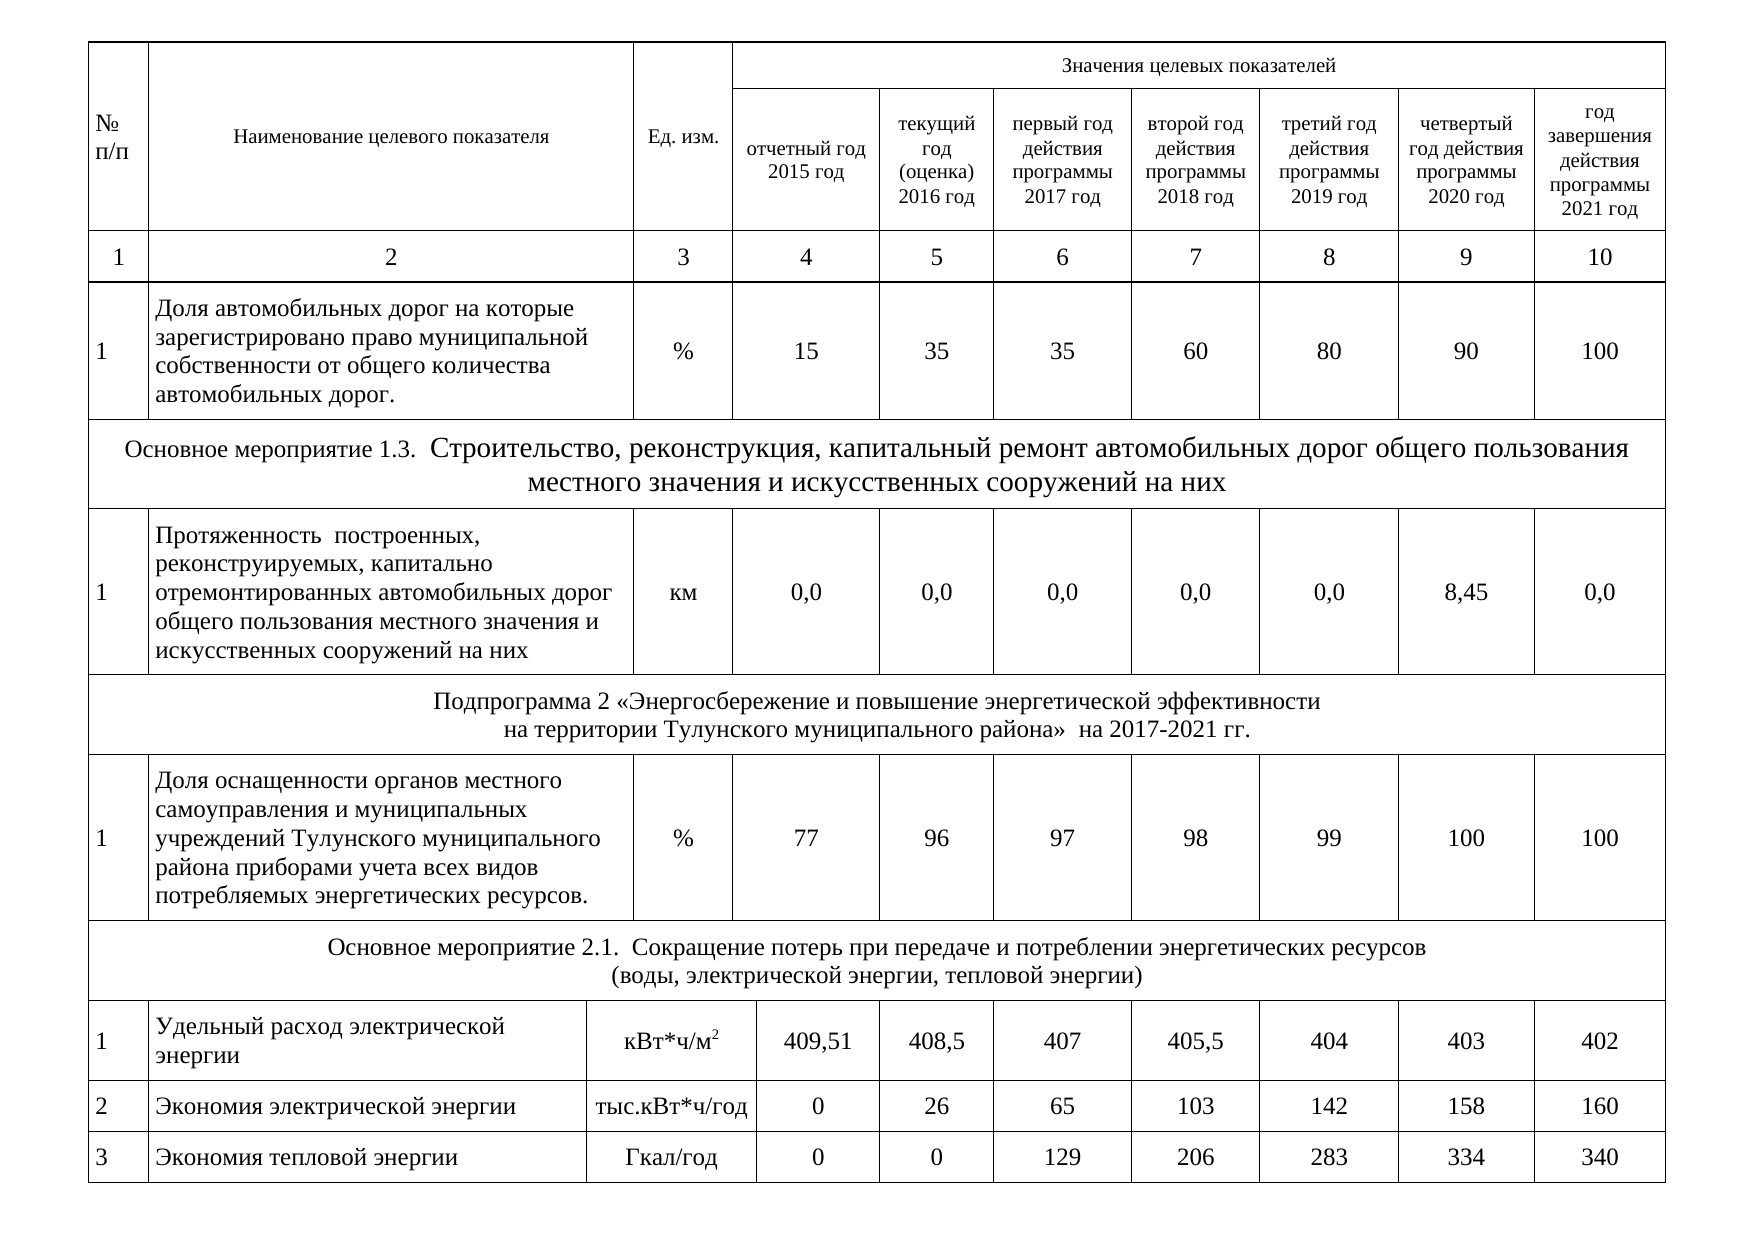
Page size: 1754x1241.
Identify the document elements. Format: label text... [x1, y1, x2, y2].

table_cell 0 [757, 1081, 879, 1131]
table_cell 65 [994, 1081, 1131, 1131]
table_cell 409,51 [757, 1001, 879, 1079]
table_cell 0 [757, 1132, 879, 1182]
table_cell 1 [89, 283, 148, 419]
table_cell Экономия тепловой энергии [149, 1132, 586, 1182]
table_cell 405,5 [1132, 1001, 1259, 1079]
table_cell км [634, 509, 732, 674]
table_cell 80 [1260, 283, 1398, 419]
table_cell 8 [1260, 231, 1398, 281]
table_cell 99 [1260, 755, 1398, 920]
table_cell 26 [880, 1081, 993, 1131]
table_cell 96 [880, 755, 993, 920]
table_cell четвертый год действия программы 2020 год [1399, 89, 1534, 230]
table_cell 408,5 [880, 1001, 993, 1079]
table_cell 3 [89, 1132, 148, 1182]
table_cell 158 [1399, 1081, 1534, 1131]
table_cell 0,0 [994, 509, 1131, 674]
table_cell Основное мероприятие 2.1. Сокращение потерь при передаче и потреблении энергетических ресурсов (воды, электрической энергии, тепловой энергии) [89, 921, 1665, 1000]
table_cell 1 [89, 231, 148, 281]
table_cell 98 [1132, 755, 1259, 920]
table_cell 334 [1399, 1132, 1534, 1182]
table_cell 142 [1260, 1081, 1398, 1131]
table_cell 1 [89, 509, 148, 674]
table_cell Удельный расход электрической энергии [149, 1001, 586, 1079]
table_cell 100 [1535, 755, 1665, 920]
table_cell Гкал/год [587, 1132, 756, 1182]
table_cell 340 [1535, 1132, 1665, 1182]
table_cell 4 [733, 231, 879, 281]
table_cell Протяженность построенных, реконструируемых, капитально отремонтированных автомобильных дорог общего пользования местного значения и искусственных сооружений на них [149, 509, 633, 674]
table_cell 2 [89, 1081, 148, 1131]
table_cell 0,0 [1260, 509, 1398, 674]
table_cell 0,0 [1535, 509, 1665, 674]
table_header Ед. изм. [634, 43, 732, 230]
table_cell % [634, 755, 732, 920]
table_cell год завершения действия программы 2021 год [1535, 89, 1665, 230]
table_cell 8,45 [1399, 509, 1534, 674]
table_cell 407 [994, 1001, 1131, 1079]
table_cell первый год действия программы 2017 год [994, 89, 1131, 230]
table_cell 77 [733, 755, 879, 920]
table_cell второй год действия программы 2018 год [1132, 89, 1259, 230]
table_cell 103 [1132, 1081, 1259, 1131]
table_cell 404 [1260, 1001, 1398, 1079]
table_cell % [634, 283, 732, 419]
table_cell 129 [994, 1132, 1131, 1182]
table_cell Доля оснащенности органов местного самоуправления и муниципальных учреждений Тулунского муниципального района приборами учета всех видов потребляемых энергетических ресурсов. [149, 755, 633, 920]
table_cell 0,0 [733, 509, 879, 674]
table_cell 100 [1535, 283, 1665, 419]
table_cell 1 [89, 755, 148, 920]
table_cell 100 [1399, 755, 1534, 920]
table_cell отчетный год 2015 год [733, 89, 879, 230]
table_cell третий год действия программы 2019 год [1260, 89, 1398, 230]
table_header Значения целевых показателей [733, 43, 1665, 88]
table_cell 35 [880, 283, 993, 419]
table_header Наименование целевого показателя [149, 43, 633, 230]
table_cell Подпрограмма 2 «Энергосбережение и повышение энергетической эффективности на территории Тулунского муниципального района» на 2017-2021 гг. [89, 675, 1665, 754]
table_cell 7 [1132, 231, 1259, 281]
table_cell 35 [994, 283, 1131, 419]
table_cell 3 [634, 231, 732, 281]
table_cell 0,0 [880, 509, 993, 674]
table_cell 2 [149, 231, 633, 281]
table_cell 160 [1535, 1081, 1665, 1131]
table_cell 206 [1132, 1132, 1259, 1182]
table_cell 60 [1132, 283, 1259, 419]
table_cell 15 [733, 283, 879, 419]
table_cell 97 [994, 755, 1131, 920]
table_cell 5 [880, 231, 993, 281]
table_cell 90 [1399, 283, 1534, 419]
table_cell тыс.кВт*ч/год [587, 1081, 756, 1131]
table_cell 6 [994, 231, 1131, 281]
table_cell 10 [1535, 231, 1665, 281]
table_cell 403 [1399, 1001, 1534, 1079]
table_cell 0,0 [1132, 509, 1259, 674]
table_cell 1 [89, 1001, 148, 1079]
table_cell 402 [1535, 1001, 1665, 1079]
table_cell Экономия электрической энергии [149, 1081, 586, 1131]
table_header № п/п [89, 43, 148, 230]
table_cell 0 [880, 1132, 993, 1182]
table_cell кВт*ч/м2 [587, 1001, 756, 1079]
table_cell текущий год (оценка) 2016 год [880, 89, 993, 230]
table_cell Доля автомобильных дорог на которые зарегистрировано право муниципальной собственности от общего количества автомобильных дорог. [149, 283, 633, 419]
table_cell Основное мероприятие 1.3. Строительство, реконструкция, капитальный ремонт автомобильных дорог общего пользования местного значения и искусственных сооружений на них [89, 420, 1665, 508]
table_cell 283 [1260, 1132, 1398, 1182]
table_cell 9 [1399, 231, 1534, 281]
